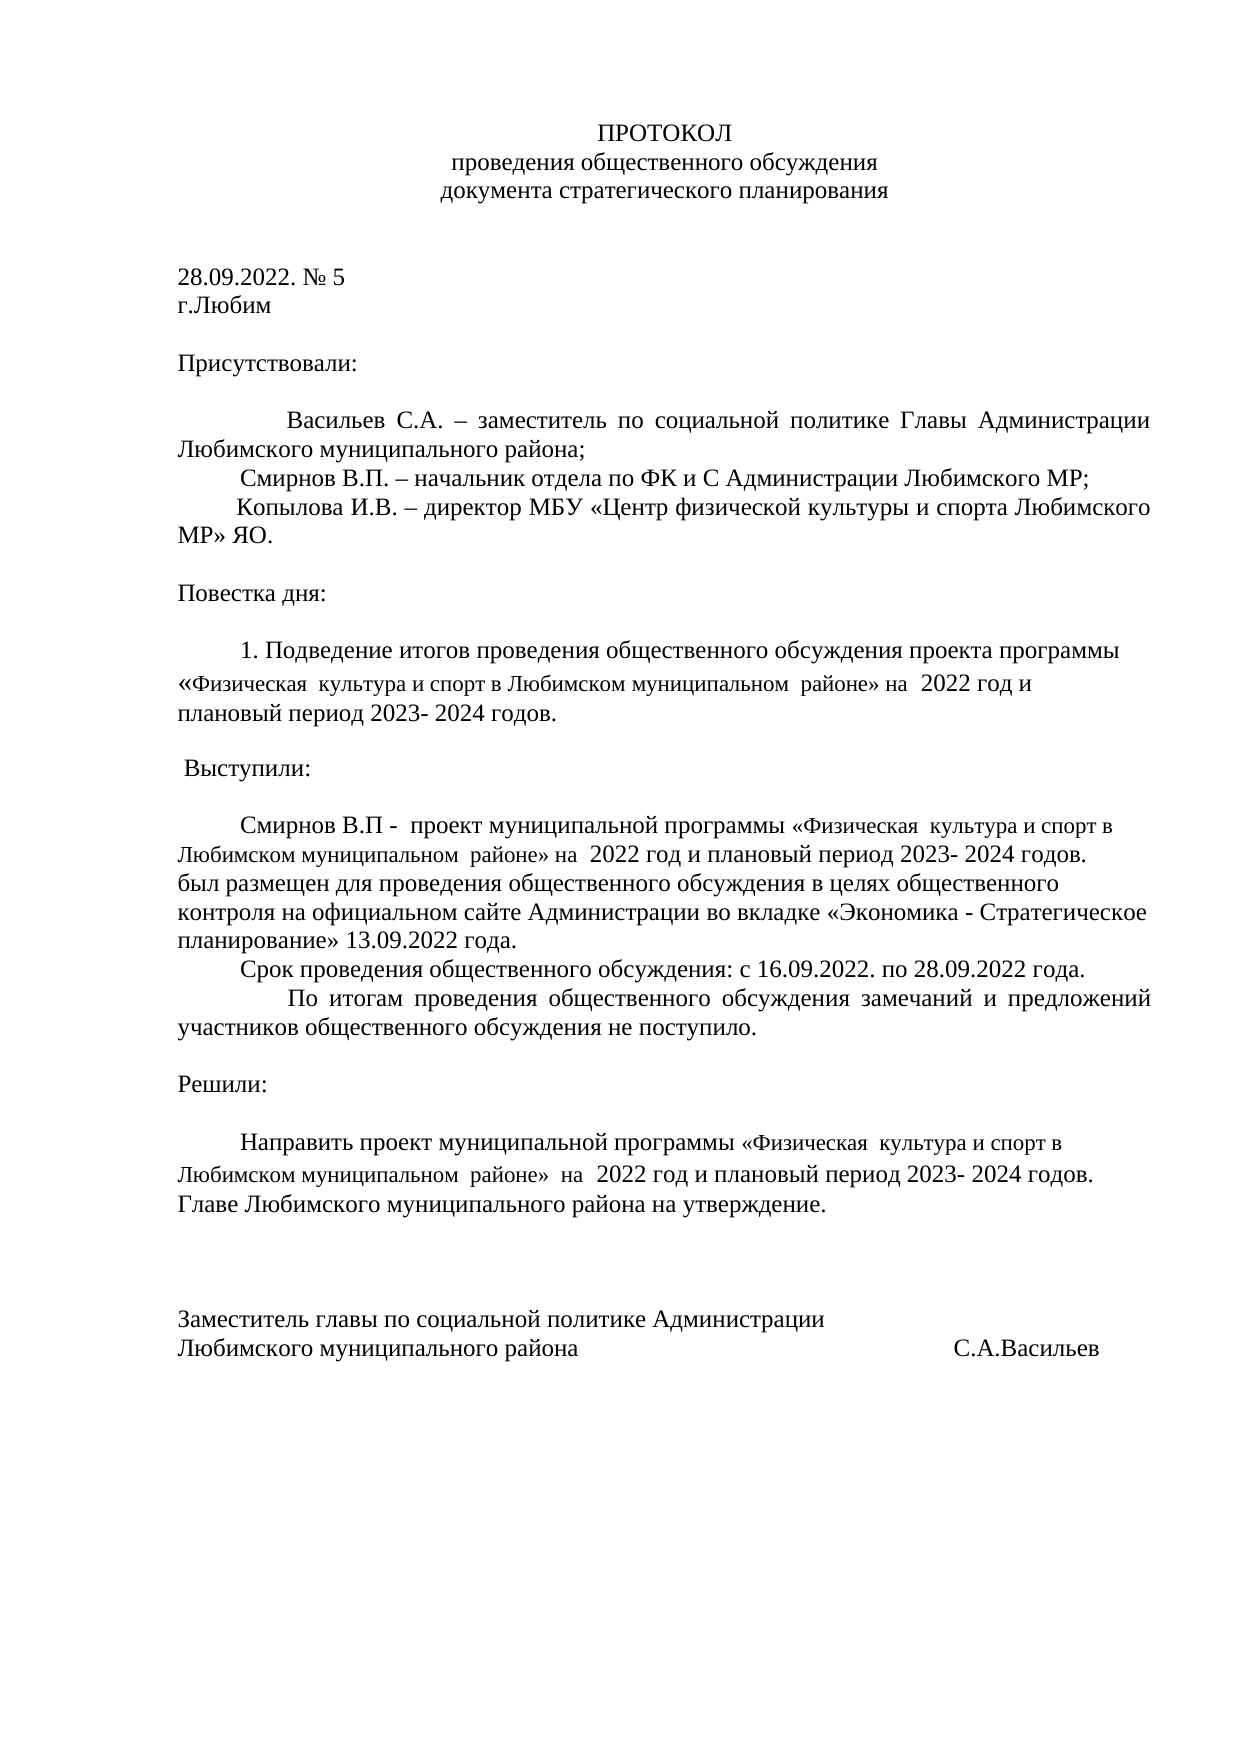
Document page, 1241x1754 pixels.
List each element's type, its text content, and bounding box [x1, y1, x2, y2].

text Присутствовали: [177, 348, 1152, 377]
text 28.09.2022. № 5 [177, 262, 1152, 291]
text 1. Подведение итогов проведения общественного обсуждения проекта программы «Физическая культура и спорт в Любимском муниципальном районе» на 2022 год и [177, 636, 1152, 698]
text По итогам проведения общественного обсуждения замечаний и предложений участников общественного обсуждения не поступило. [177, 983, 1152, 1041]
text документа стратегического планирования [177, 176, 1152, 204]
text Васильев С.А. – заместитель по социальной политике Главы Администрации Любимского муниципального района; [177, 406, 1152, 463]
text Срок проведения общественного обсуждения: с 16.09.2022. по 28.09.2022 года. [177, 954, 1152, 983]
text Заместитель главы по социальной политике Администрации [177, 1304, 1152, 1333]
text Направить проект муниципальной программы «Физическая культура и спорт в Любимском муниципальном районе» на 2022 год и плановый период 2023- 2024 годов. [177, 1127, 1152, 1189]
text Смирнов В.П - проект муниципальной программы «Физическая культура и спорт в Любимском муниципальном районе» на 2022 год и плановый период 2023- 2024 годов. [177, 811, 1152, 868]
text ПРОТОКОЛ [177, 118, 1152, 147]
text Решили: [177, 1069, 1152, 1098]
text плановый период 2023- 2024 годов. [177, 698, 1152, 727]
text Смирнов В.П. – начальник отдела по ФК и С Администрации Любимского МР; [177, 463, 1152, 492]
text Любимского муниципального района С.А.Васильев [177, 1333, 1152, 1362]
text Главе Любимского муниципального района на утверждение. [177, 1189, 1152, 1218]
text г.Любим [177, 291, 1152, 319]
text Выступили: [177, 753, 1152, 782]
text был размещен для проведения общественного обсуждения в целях общественного контроля на официальном сайте Администрации во вкладке «Экономика - Стратегическое планирование» 13.09.2022 года. [177, 868, 1152, 954]
text Копылова И.В. – директор МБУ «Центр физической культуры и спорта Любимского МР» ЯО. [177, 492, 1152, 549]
text проведения общественного обсуждения [177, 147, 1152, 176]
text Повестка дня: [177, 578, 1152, 607]
